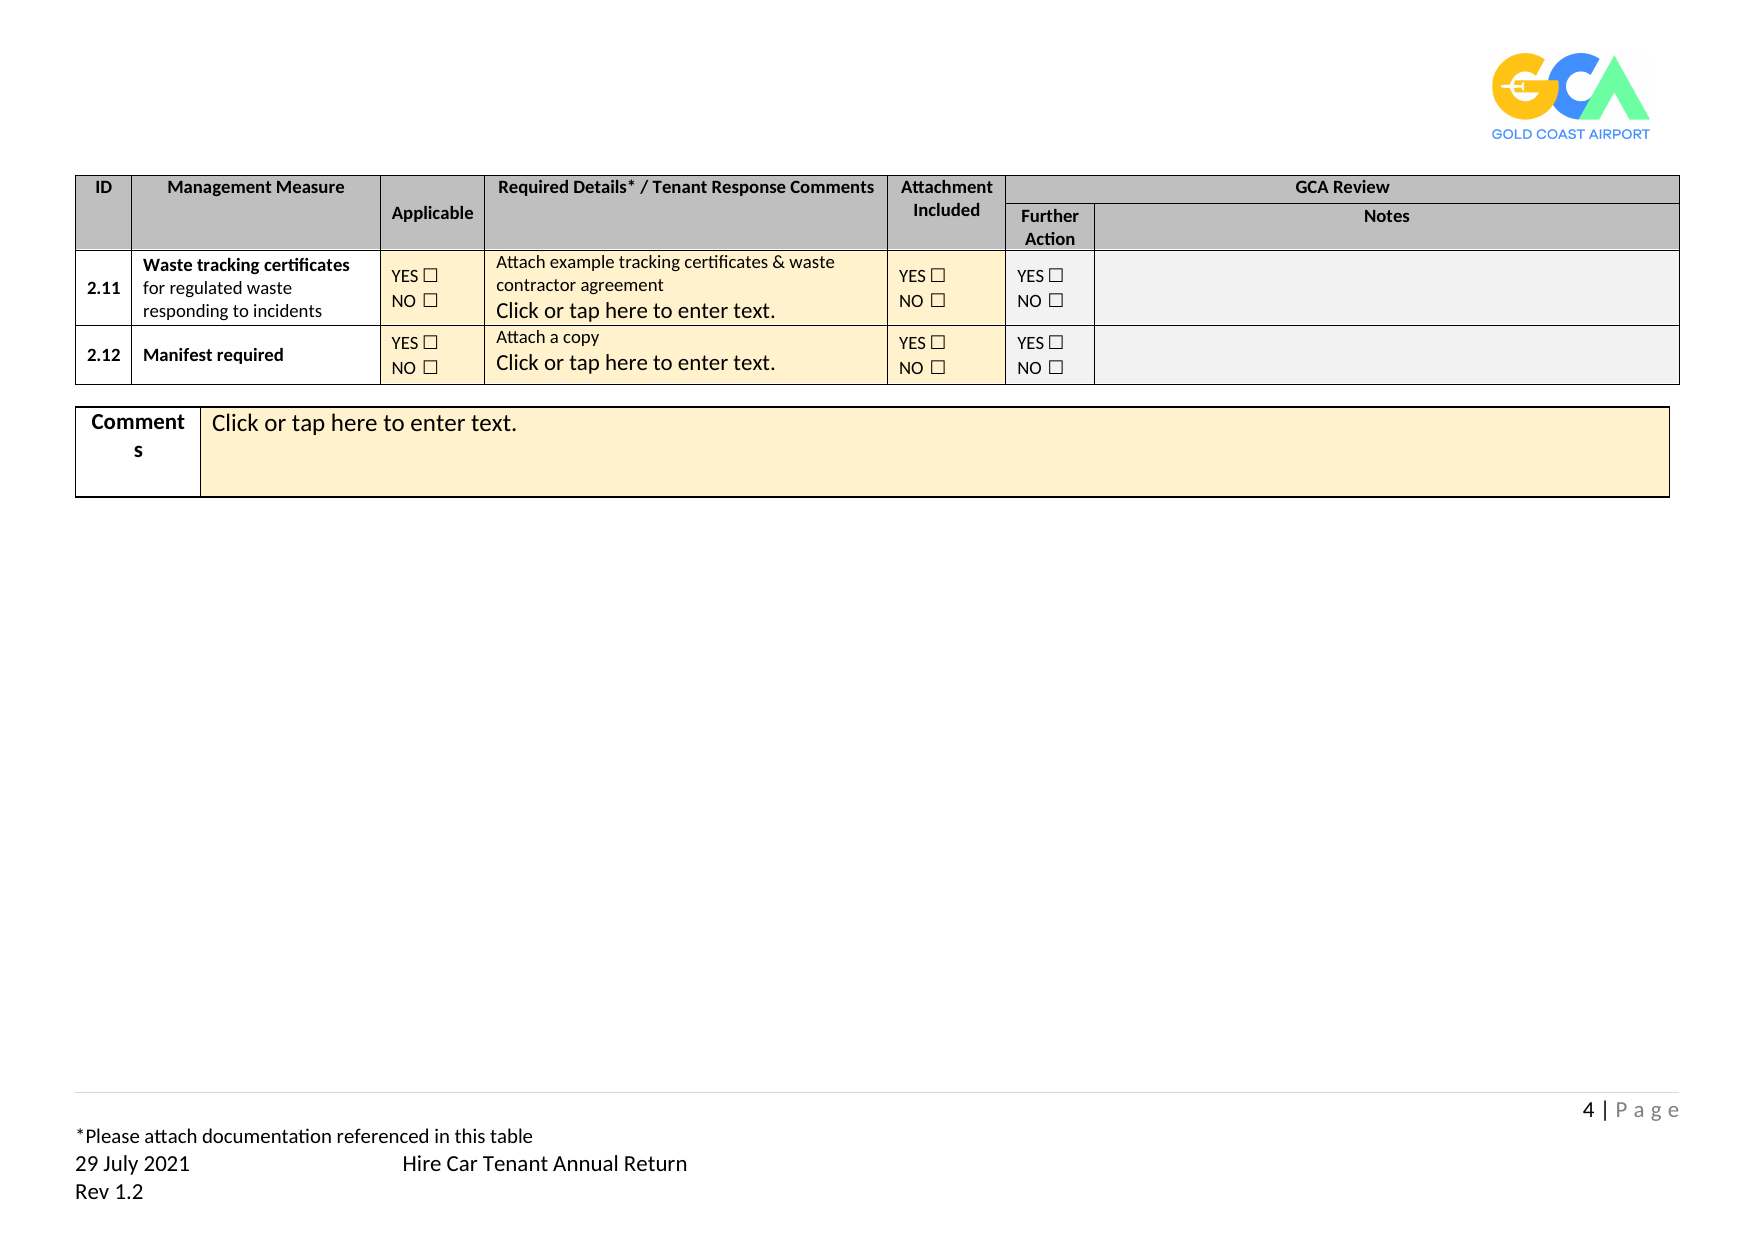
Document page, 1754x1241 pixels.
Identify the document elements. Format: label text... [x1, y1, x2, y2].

table_cell 2.11 [76, 251, 131, 324]
table_cell YES NO [381, 251, 484, 324]
table_cell Attach example tracking certificates & waste contractor agreement [485, 251, 887, 324]
table_cell YES NO [1006, 326, 1094, 383]
table_cell YES NO [888, 326, 1005, 383]
table_cell [1095, 251, 1679, 324]
table_header Applicable [381, 176, 484, 249]
picture [1492, 53, 1650, 139]
table_cell YES NO [1006, 251, 1094, 324]
table_header Management Measure [132, 176, 380, 249]
table_header Attachment Included [888, 176, 1005, 249]
table_cell YES NO [381, 326, 484, 383]
table_cell Manifest required [132, 326, 380, 383]
table_cell Further Action [1006, 204, 1094, 249]
table_header Comments [76, 408, 200, 496]
table_cell 2.12 [76, 326, 131, 383]
table_header ID [76, 176, 131, 249]
table_header GCA Review [1006, 176, 1679, 203]
table_cell YES NO [888, 251, 1005, 324]
table_header Required Details* / Tenant Response Comments [485, 176, 887, 249]
table_cell Attach a copy [485, 326, 887, 383]
table_cell [1095, 326, 1679, 383]
table_cell Notes [1095, 204, 1679, 249]
table_cell Waste tracking certificates for regulated waste responding to incidents [132, 251, 380, 324]
